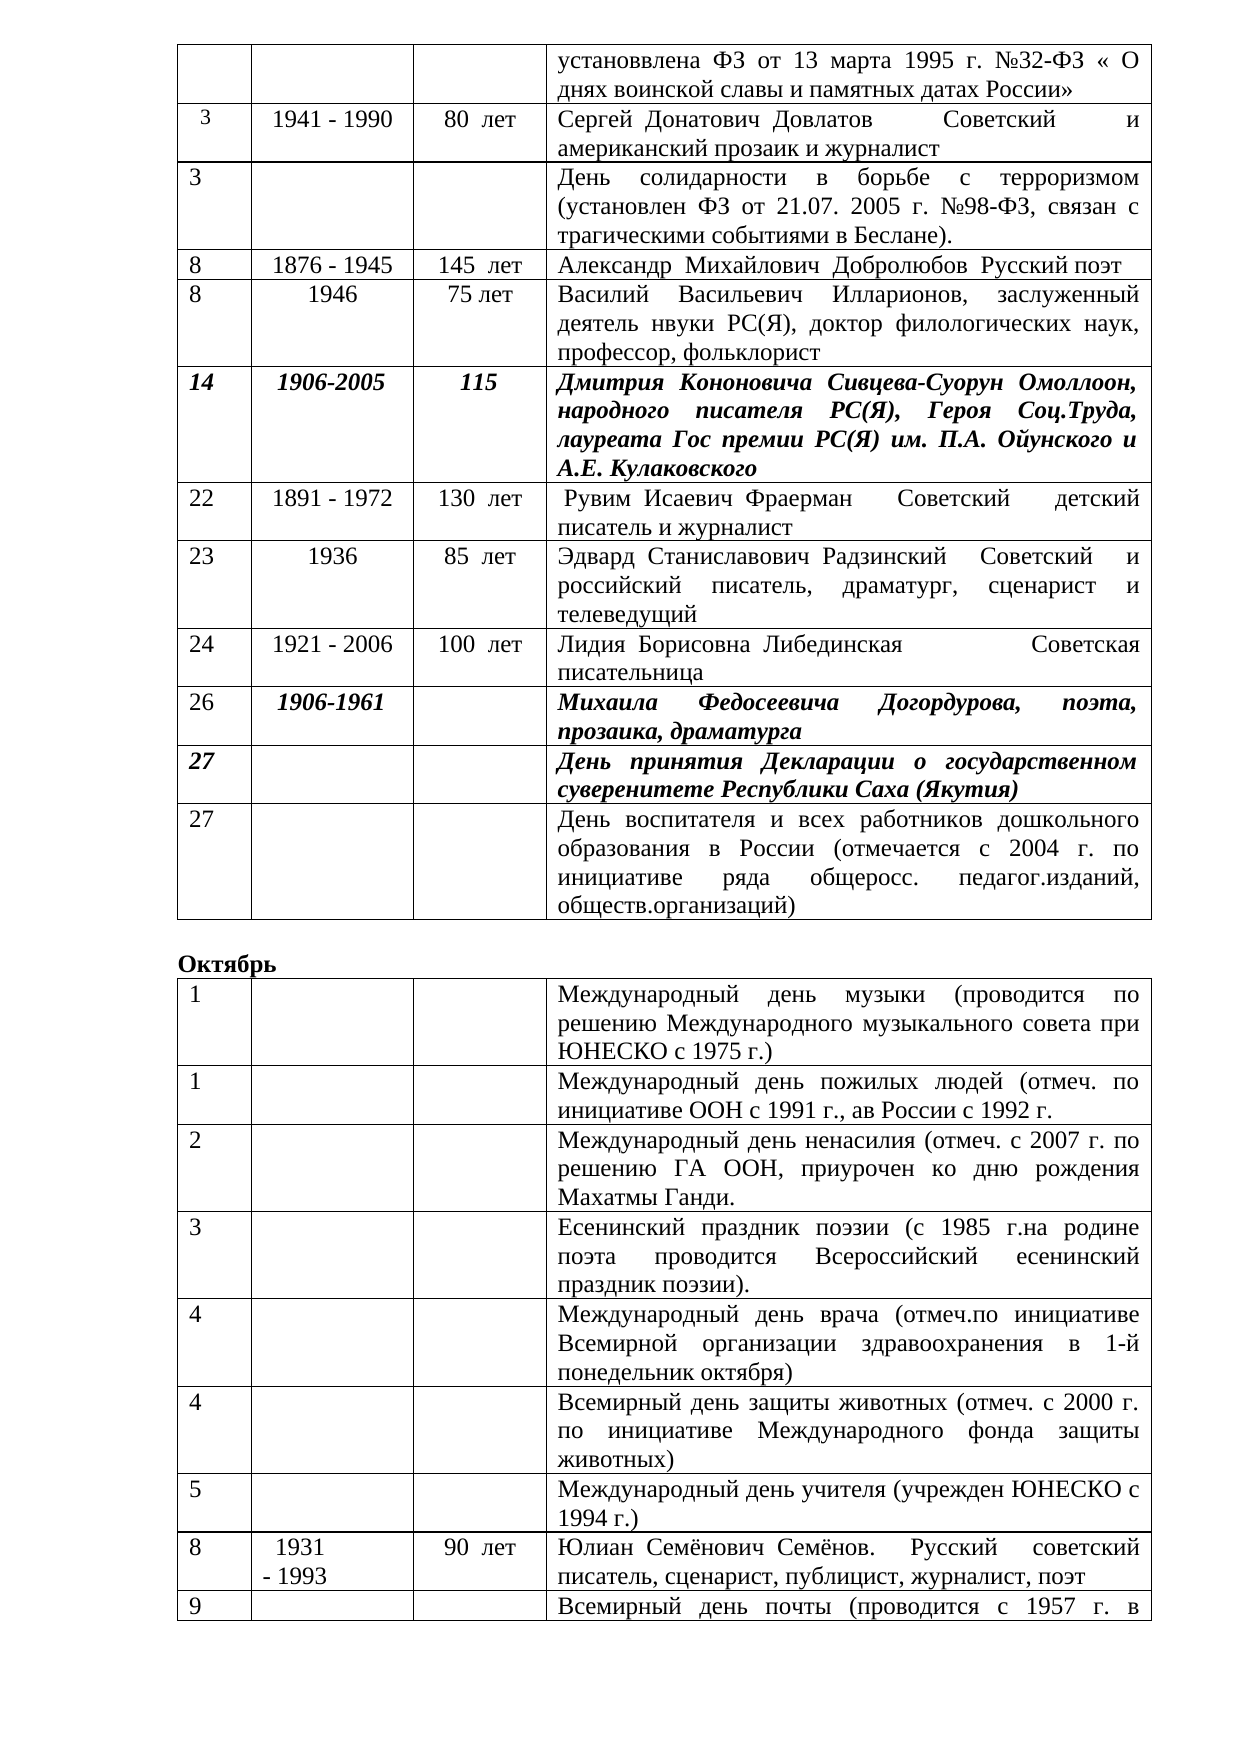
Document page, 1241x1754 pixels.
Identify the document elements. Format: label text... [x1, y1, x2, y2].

table_cell 1936 [252, 541, 413, 628]
table_cell 75 лет [414, 280, 546, 366]
table_cell Всемирный день защиты животных (отмеч. с 2000 г. по инициативе Международного фонда защиты животных) [547, 1387, 1151, 1473]
table_cell Международный день врача (отмеч.по инициативе Всемирной организации здравоохранения в 1-й понедельник октября) [547, 1299, 1151, 1386]
table_cell День воспитателя и всех работников дошкольного образования в России (отмечается с 2004 г. по инициативе ряда общеросс. педагог.изданий, обществ.организаций) [547, 804, 1151, 919]
table_cell [414, 1387, 546, 1473]
table_cell 1946 [252, 280, 413, 366]
table_cell 8 [178, 1533, 251, 1590]
table_cell [414, 687, 546, 745]
table_header [414, 979, 546, 1065]
table_cell [414, 1299, 546, 1386]
table_cell 85 лет [414, 541, 546, 628]
table_cell Международный день ненасилия (отмеч. с 2007 г. по решению ГА ООН, приурочен ко дню рождения Махатмы Ганди. [547, 1125, 1151, 1211]
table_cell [547, 1591, 1151, 1620]
table_cell Сергей Донатович Довлатов Советский и американский прозаик и журналист [547, 104, 1151, 161]
table_cell 1 [178, 1066, 251, 1124]
table_cell [414, 804, 546, 919]
table_cell 5 [178, 1474, 251, 1531]
table_cell [414, 1474, 546, 1531]
table_cell Александр Михайлович Добролюбов Русский поэт [547, 250, 1151, 278]
table_cell [252, 45, 413, 103]
table_cell 1906-1961 [252, 687, 413, 745]
table_cell Лидия Борисовна Либединская Советская писательница [547, 629, 1151, 686]
table_cell День принятия Декларации о государственном суверенитете Республики Саха (Якутия) [547, 746, 1151, 803]
table_cell 1876 - 1945 [252, 250, 413, 278]
table_cell Международный день учителя (учрежден ЮНЕСКО с 1994 г.) [547, 1474, 1151, 1531]
table_cell Есенинский праздник поэзии (с 1985 г.на родине поэта проводится Всероссийский есенинский праздник поэзии). [547, 1212, 1151, 1298]
table_cell 130 лет [414, 483, 546, 540]
table_cell Рувим Исаевич Фраерман Советский детский писатель и журналист [547, 483, 1151, 540]
table_cell 1921 - 2006 [252, 629, 413, 686]
table_cell [252, 1474, 413, 1531]
table_cell 90 лет [414, 1533, 546, 1590]
table_cell 100 лет [414, 629, 546, 686]
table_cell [547, 45, 1151, 103]
table_cell 1931 - 1993 [252, 1533, 413, 1590]
table_cell 27 [178, 746, 251, 803]
table_cell День солидарности в борьбе с терроризмом (установлен ФЗ от 21.07. 2005 г. №98-ФЗ, связан с трагическими событиями в Беслане). [547, 163, 1151, 249]
table_cell 14 [178, 367, 251, 482]
table_cell 2 [178, 1125, 251, 1211]
table_cell 1941 - 1990 [252, 104, 413, 161]
table_cell 4 [178, 1299, 251, 1386]
table_cell [414, 746, 546, 803]
table_cell 23 [178, 541, 251, 628]
table_cell 8 [178, 280, 251, 366]
table_cell Юлиан Семёнович Семёнов. Русский советский писатель, сценарист, публицист, журналист, поэт [547, 1533, 1151, 1590]
table_cell Дмитрия Кононовича Сивцева-Суорун Омоллоон, народного писателя РС(Я), Героя Соц.Труда, лауреата Гос премии РС(Я) им. П.А. Ойунского и А.Е. Кулаковского [547, 367, 1151, 482]
table_header 1 [178, 979, 251, 1065]
table_cell [252, 1125, 413, 1211]
table_cell [414, 1591, 546, 1620]
table_cell 3 [178, 163, 251, 249]
table_cell [414, 1212, 546, 1298]
table_cell [252, 1591, 413, 1620]
table_cell 3 [178, 1212, 251, 1298]
table_cell 2 [178, 45, 251, 103]
text Октябрь [177, 949, 1152, 978]
table_cell Михаила Федосеевича Догордурова, поэта, прозаика, драматурга [547, 687, 1151, 745]
table_cell [252, 1387, 413, 1473]
table_header Международный день музыки (проводится по решению Международного музыкального совета при ЮНЕСКО с 1975 г.) [547, 979, 1151, 1065]
table_cell 4 [178, 1387, 251, 1473]
table_cell [252, 163, 413, 249]
table_cell 145 лет [414, 250, 546, 278]
table_cell 27 [178, 804, 251, 919]
table_cell [414, 163, 546, 249]
table_cell 8 [178, 250, 251, 278]
table_cell [414, 45, 546, 103]
table_cell [252, 1299, 413, 1386]
table_cell 26 [178, 687, 251, 745]
table_cell 115 [414, 367, 546, 482]
table_cell [252, 746, 413, 803]
table_cell [414, 1066, 546, 1124]
table_cell 1891 - 1972 [252, 483, 413, 540]
table_cell 9 [178, 1591, 251, 1620]
table_cell 24 [178, 629, 251, 686]
table_cell 3 [178, 104, 251, 161]
table_header [252, 979, 413, 1065]
table_cell [252, 1212, 413, 1298]
table_cell 22 [178, 483, 251, 540]
table_cell Международный день пожилых людей (отмеч. по инициативе ООН с 1991 г., ав России с 1992 г. [547, 1066, 1151, 1124]
table_cell [414, 1125, 546, 1211]
table_cell [252, 804, 413, 919]
table_cell [252, 1066, 413, 1124]
table_cell 1906-2005 [252, 367, 413, 482]
table_cell Эдвард Станиславович Радзинский Советский и российский писатель, драматург, сценарист и телеведущий [547, 541, 1151, 628]
table_cell Василий Васильевич Илларионов, заслуженный деятель нвуки РС(Я), доктор филологических наук, профессор, фольклорист [547, 280, 1151, 366]
table_cell 80 лет [414, 104, 546, 161]
